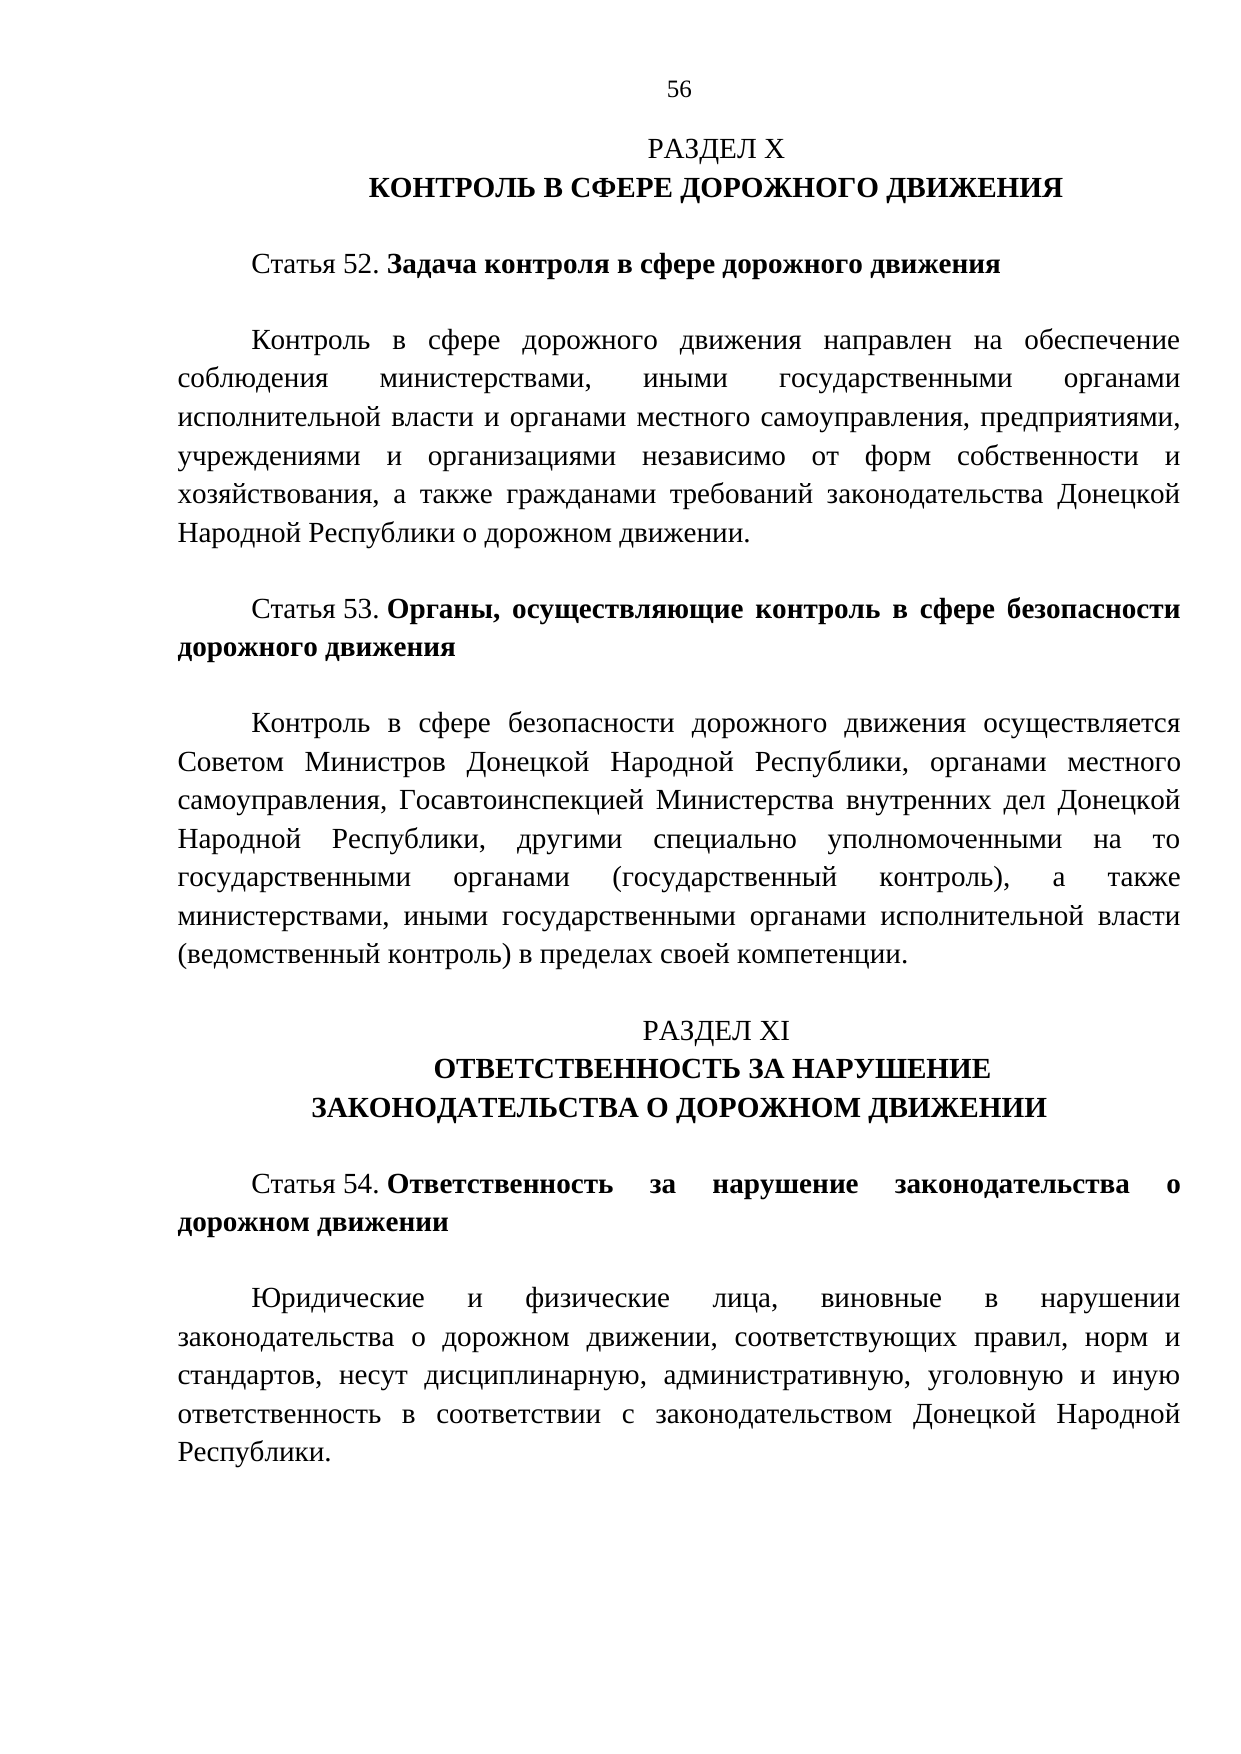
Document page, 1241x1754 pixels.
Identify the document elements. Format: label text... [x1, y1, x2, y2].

text Контроль в сфере дорожного движения направлен на обеспечение соблюдения министерствами, иными государственными органами исполнительной власти и органами местного самоуправления, предприятиями, учреждениями и организациями независимо от форм собственности и хозяйствования, а также гражданами требований законодательства Донецкой Народной Республики о дорожном движении. [177, 322, 1181, 548]
text Юридические и физические лица, виновные в нарушении законодательства о дорожном движении, соответствующих правил, норм и стандартов, несут дисциплинарную, административную, уголовную и иную ответственность в соответствии с законодательством Донецкой Народной Республики. [177, 1280, 1181, 1468]
text Статья 52. Задача контроля в сфере дорожного движения [177, 246, 1181, 279]
text Статья 54. Ответственность за нарушение законодательства о дорожном движении [177, 1166, 1181, 1238]
text КОНТРОЛЬ В СФЕРЕ ДОРОЖНОГО ДВИЖЕНИЯ [177, 170, 1181, 203]
text Статья 53. Органы, осуществляющие контроль в сфере безопасности дорожного движения [177, 591, 1181, 663]
text Контроль в сфере безопасности дорожного движения осуществляется Советом Министров Донецкой Народной Республики, органами местного самоуправления, Госавтоинспекцией Министерства внутренних дел Донецкой Народной Республики, другими специально уполномоченными на то государственными органами (государственный контроль), а также министерствами, иными государственными органами исполнительной власти (ведомственный контроль) в пределах своей компетенции. [177, 705, 1181, 970]
text ОТВЕТСТВЕННОСТЬ ЗА НАРУШЕНИЕ ЗАКОНОДАТЕЛЬСТВА О ДОРОЖНОМ ДВИЖЕНИИ [177, 1051, 1181, 1123]
text РАЗДЕЛ ХI [177, 1013, 1181, 1046]
text РАЗДЕЛ Х [177, 131, 1181, 165]
